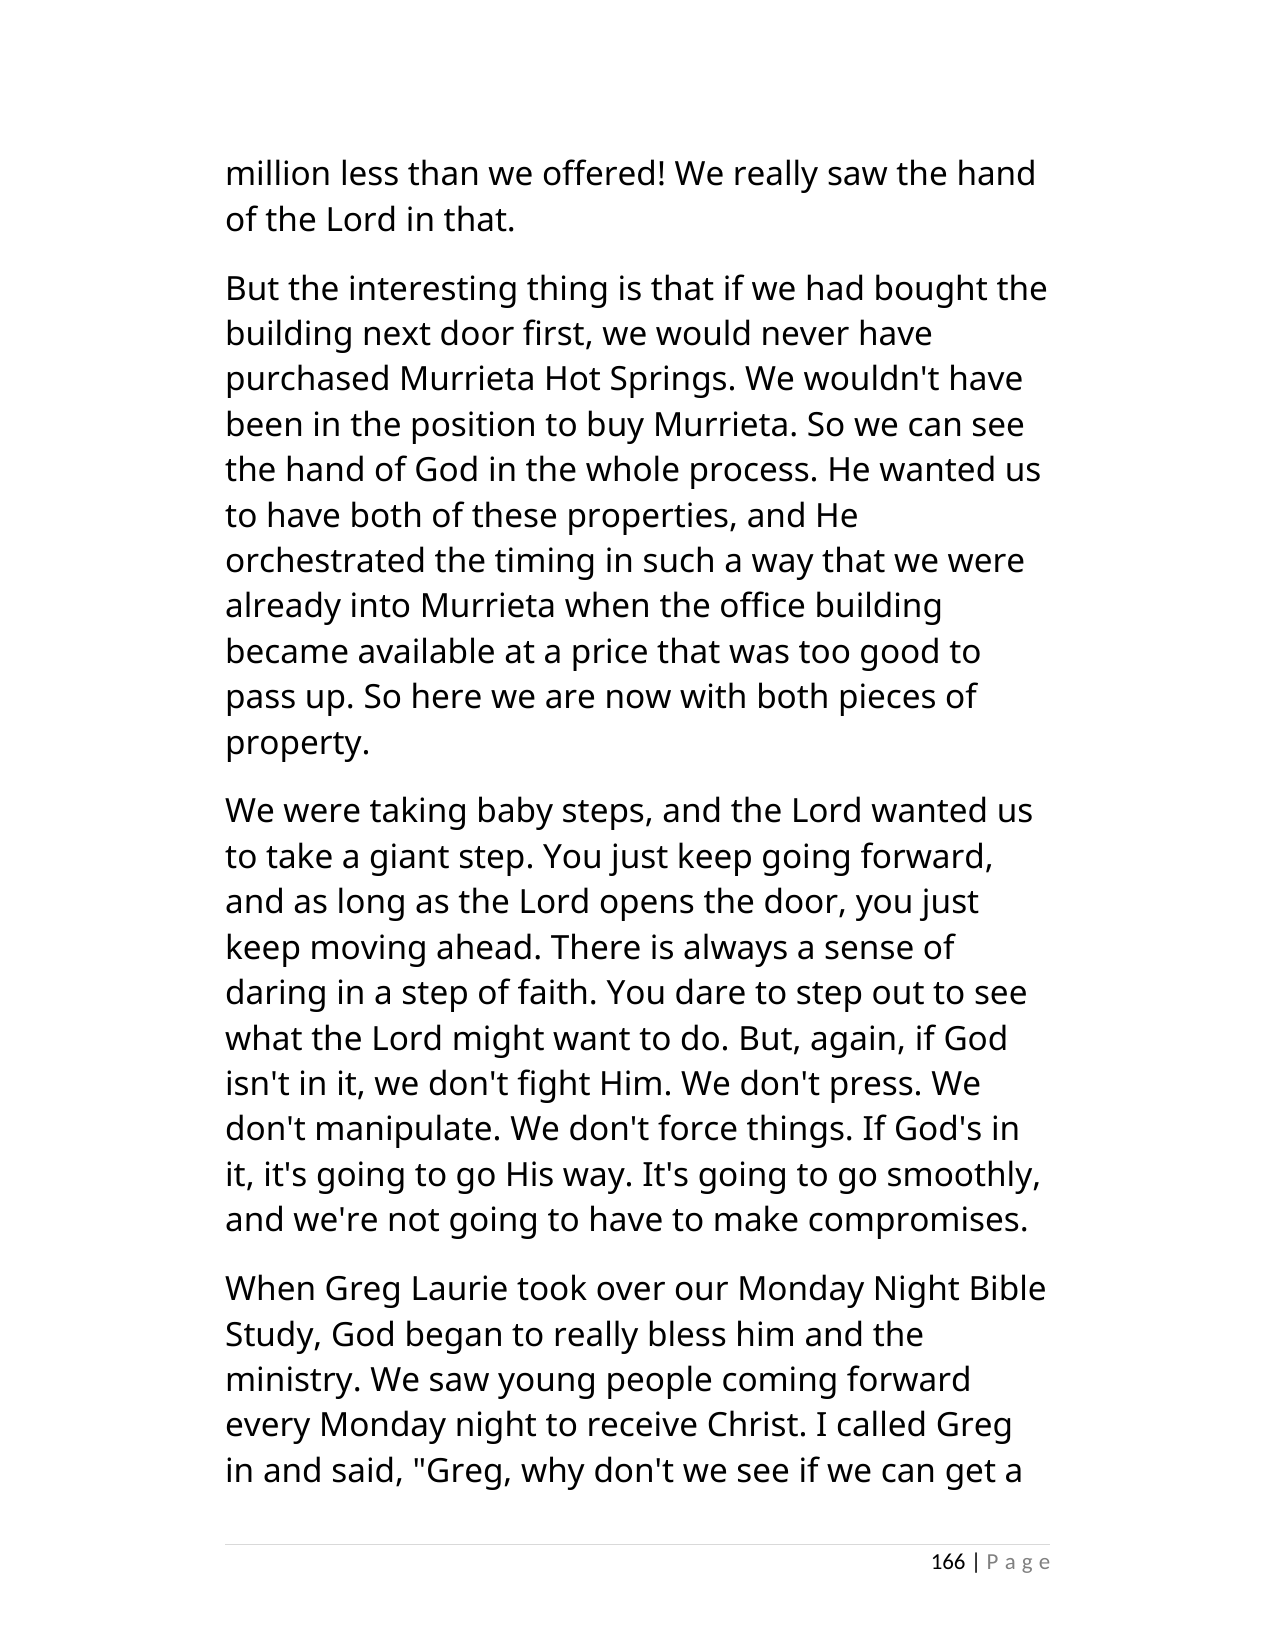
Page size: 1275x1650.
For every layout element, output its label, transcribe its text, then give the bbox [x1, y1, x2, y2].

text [225, 1265, 1050, 1492]
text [225, 150, 1050, 241]
text We were taking baby steps, and the Lord wanted us to take a giant step. You just keep going forward, and as long as the Lord opens the door, you just keep moving ahead. There is always a sense of daring in a step of faith. You dare to step out to see what the Lord might want to do. But, again, if God isn't in it, we don't fight Him. We don't press. We don't manipulate. We don't force things. If God's in it, it's going to go His way. It's going to go smoothly, and we're not going to have to make compromises. [225, 787, 1050, 1241]
text But the interesting thing is that if we had bought the building next door first, we would never have purchased Murrieta Hot Springs. We wouldn't have been in the position to buy Murrieta. So we can see the hand of God in the whole process. He wanted us to have both of these properties, and He orchestrated the timing in such a way that we were already into Murrieta when the office building became available at a price that was too good to pass up. So here we are now with both pieces of property. [225, 264, 1050, 764]
